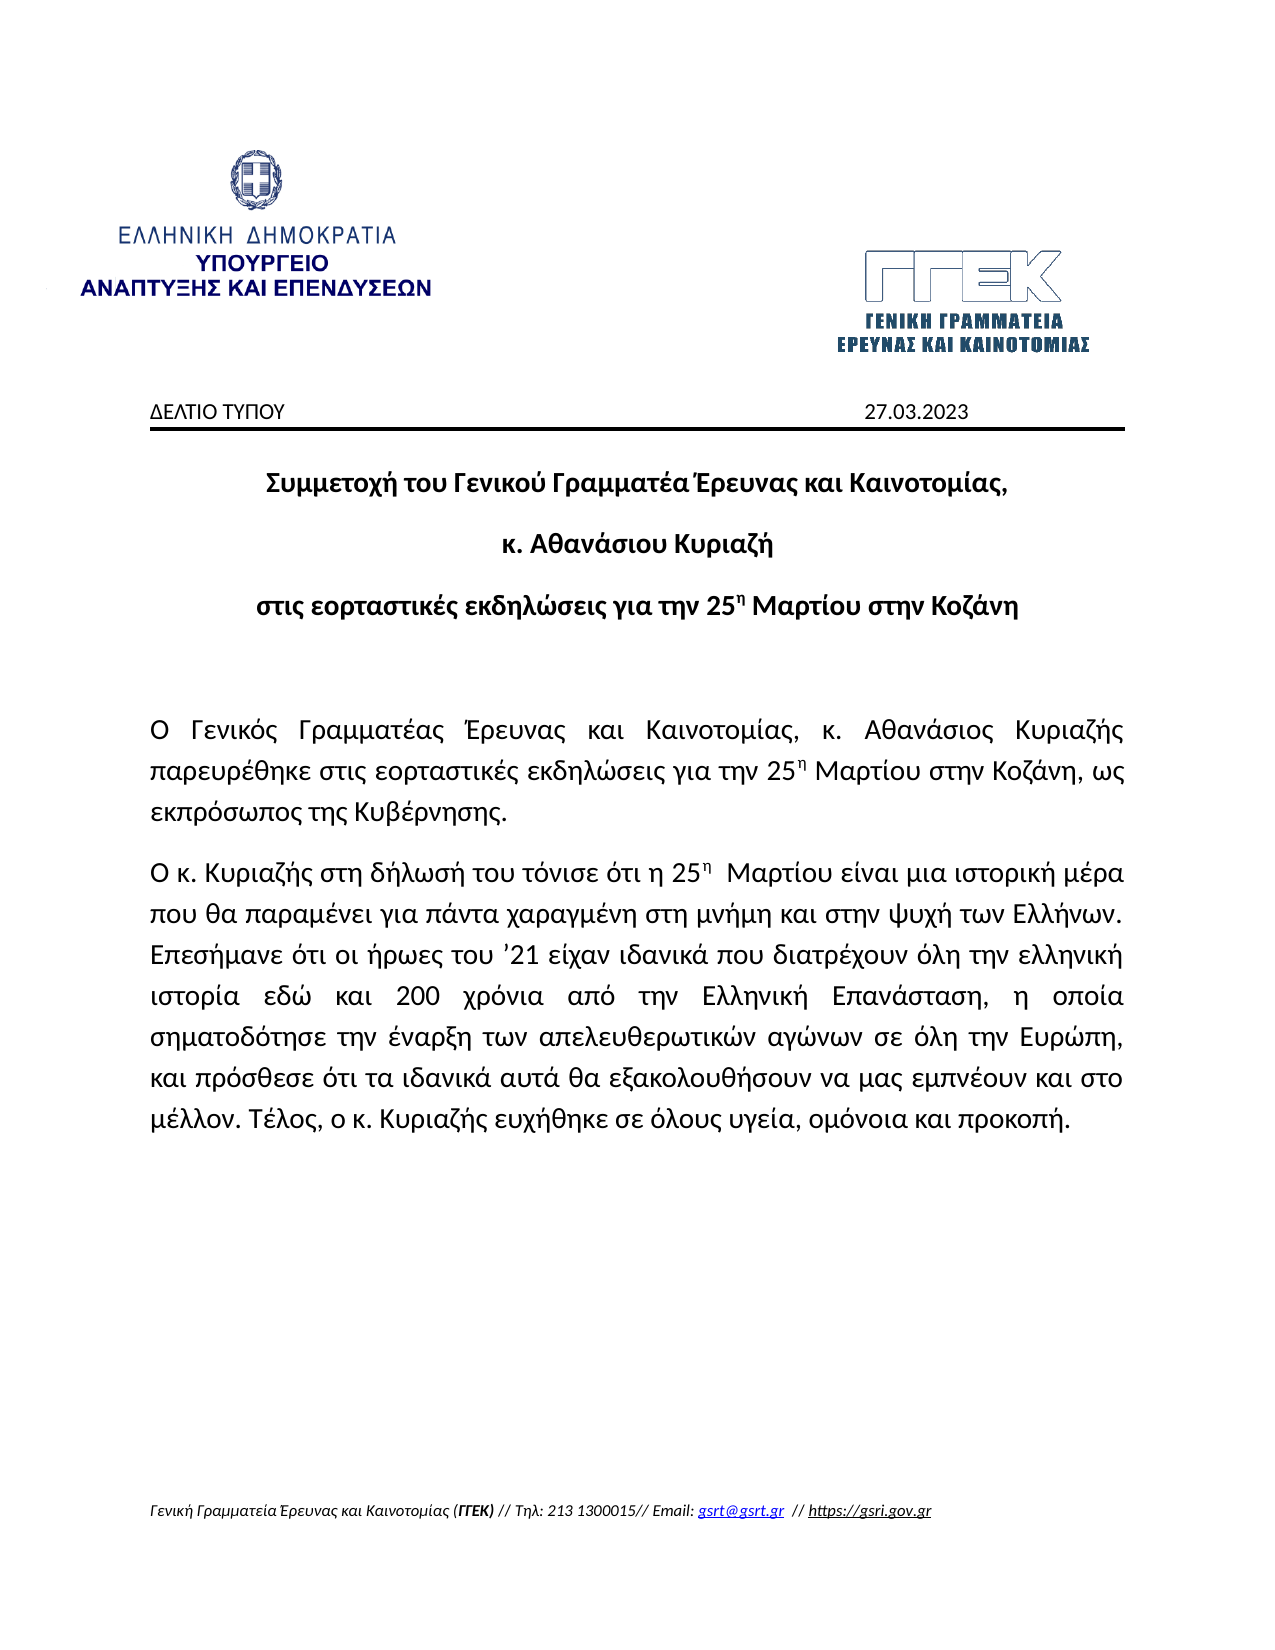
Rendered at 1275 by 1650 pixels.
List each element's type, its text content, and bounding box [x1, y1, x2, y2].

text κ. Αθανάσιου Κυριαζή [150, 526, 1125, 561]
text Ο Γενικός Γραμματέας Έρευνας και Καινοτομίας, κ. Αθανάσιος Κυριαζής παρευρέθηκε στις εορταστικές εκδηλώσεις για την 25η Μαρτίου στην Κοζάνη, ως εκπρόσωπος της Κυβέρνησης. [150, 711, 1125, 828]
text ΔΕΛΤΙΟ ΤΥΠΟΥ 27.03.2023 [150, 397, 1125, 427]
text στις εορταστικές εκδηλώσεις για την 25η Μαρτίου στην Κοζάνη [150, 587, 1125, 623]
text Συμμετοχή του Γενικού Γραμματέα Έρευνας και Καινοτομίας, [150, 464, 1125, 499]
picture [836, 242, 1090, 353]
picture [46, 150, 467, 311]
text Ο κ. Κυριαζής στη δήλωσή του τόνισε ότι η 25η Μαρτίου είναι μια ιστορική μέρα που θα παραμένει για πάντα χαραγμένη στη μνήμη και στην ψυχή των Ελλήνων. Επεσήμανε ότι οι ήρωες του ’21 είχαν ιδανικά που διατρέχουν όλη την ελληνική ιστορία εδώ και 200 χρόνια από την Ελληνική Επανάσταση, η οποία σηματοδότησε την έναρξη των απελευθερωτικών αγώνων σε όλη την Ευρώπη, και πρόσθεσε ότι τα ιδανικά αυτά θα εξακολουθήσουν να μας εμπνέουν και στο μέλλον. Τέλος, ο κ. Κυριαζής ευχήθηκε σε όλους υγεία, ομόνοια και προκοπή. [150, 854, 1125, 1136]
